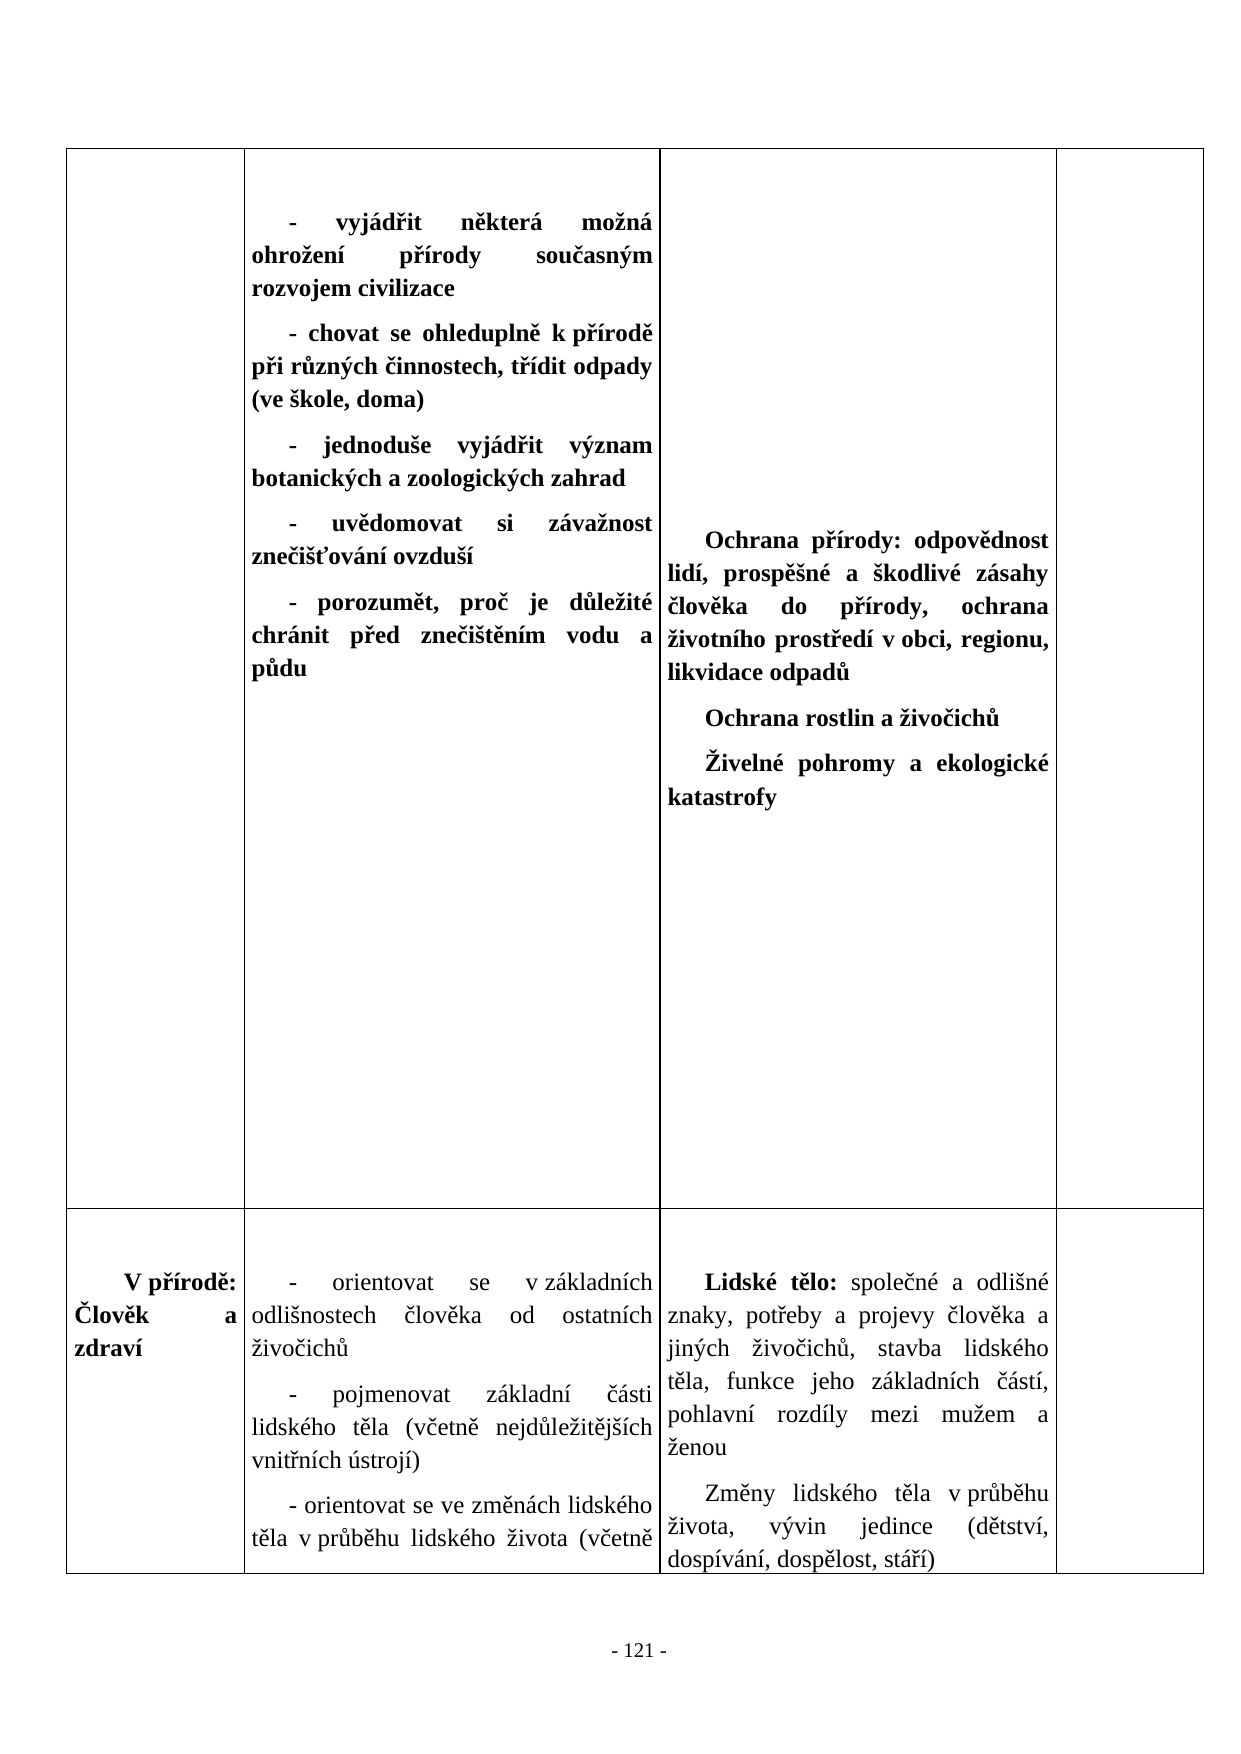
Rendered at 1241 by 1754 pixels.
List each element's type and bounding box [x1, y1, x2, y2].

table_cell [661, 149, 1056, 1208]
table_cell [245, 149, 659, 1208]
table_cell [245, 1209, 659, 1573]
table_cell [1057, 1209, 1203, 1573]
table_cell [661, 1209, 1056, 1573]
table_cell [1057, 149, 1203, 1208]
table_cell [67, 149, 244, 1208]
table_cell [67, 1209, 244, 1573]
